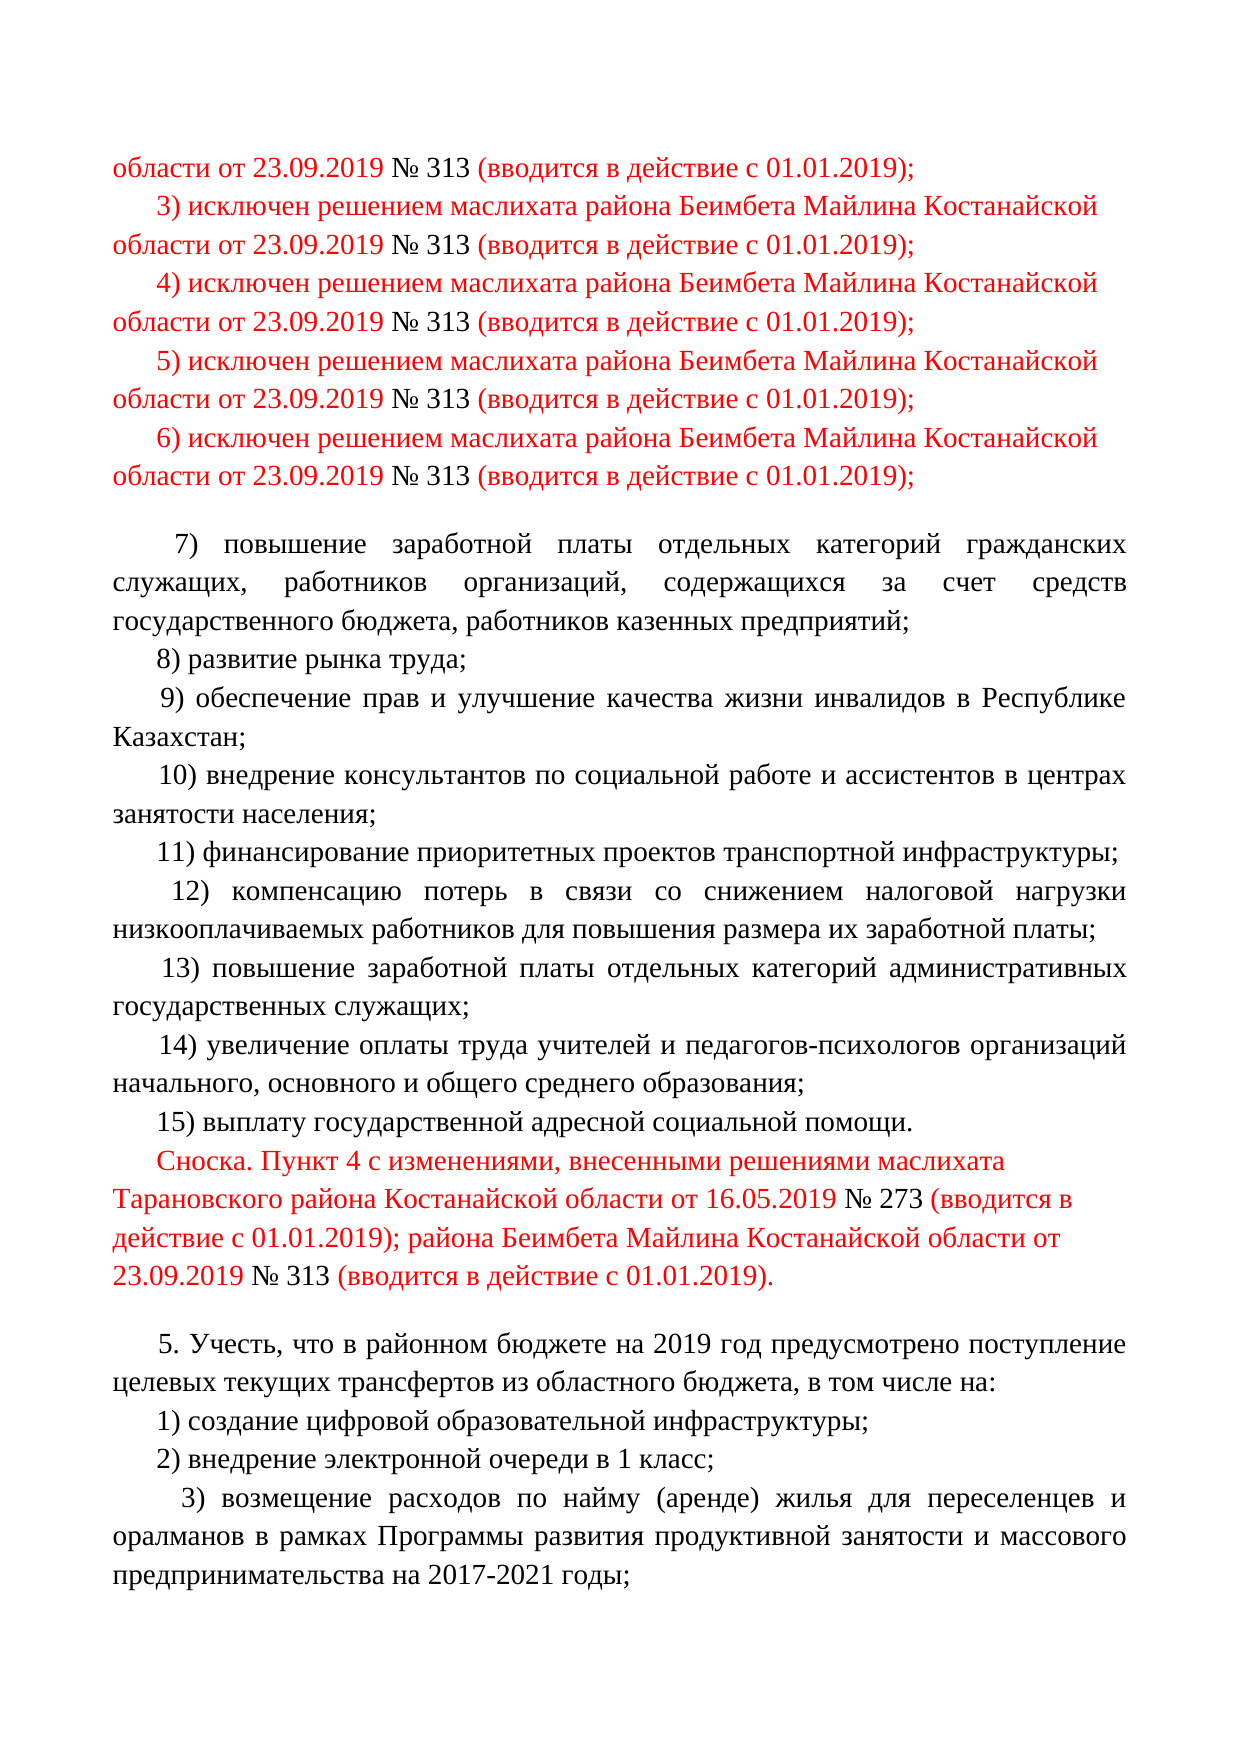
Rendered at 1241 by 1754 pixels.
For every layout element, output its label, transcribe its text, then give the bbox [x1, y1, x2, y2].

text 1) создание цифровой образовательной инфраструктуры; [112, 1403, 1128, 1436]
text 12) компенсацию потерь в связи со снижением налоговой нагрузки низкооплачиваемых работников для повышения размера их заработной платы; [112, 873, 1128, 945]
text Сноска. Пункт 4 с изменениями, внесенными решениями маслихата Тарановского района Костанайской области от 16.05.2019 № 273 (вводится в действие с 01.01.2019); района Беимбета Майлина Костанайской области от 23.09.2019 № 313 (вводится в действие с 01.01.2019). [112, 1143, 1128, 1322]
text 10) внедрение консультантов по социальной работе и ассистентов в центрах занятости населения; [112, 757, 1128, 829]
text 7) повышение заработной платы отдельных категорий гражданских служащих, работников организаций, содержащихся за счет средств государственного бюджета, работников казенных предприятий; [112, 526, 1128, 637]
text 15) выплату государственной адресной социальной помощи. [112, 1104, 1128, 1138]
text 5. Учесть, что в районном бюджете на 2019 год предусмотрено поступление целевых текущих трансфертов из областного бюджета, в том числе на: [112, 1326, 1128, 1398]
text 11) финансирование приоритетных проектов транспортной инфраструктуры; [112, 834, 1128, 868]
text 2) внедрение электронной очереди в 1 класс; [112, 1441, 1128, 1475]
text 14) увеличение оплаты труда учителей и педагогов-психологов организаций начального, основного и общего среднего образования; [112, 1027, 1128, 1099]
text 9) обеспечение прав и улучшение качества жизни инвалидов в Республике Казахстан; [112, 680, 1128, 752]
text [112, 150, 1128, 522]
text 13) повышение заработной платы отдельных категорий административных государственных служащих; [112, 950, 1128, 1022]
text 8) развитие рынка труда; [112, 642, 1128, 675]
text 3) возмещение расходов по найму (аренде) жилья для переселенцев и оралманов в рамках Программы развития продуктивной занятости и массового предпринимательства на 2017-2021 годы; [112, 1480, 1128, 1591]
